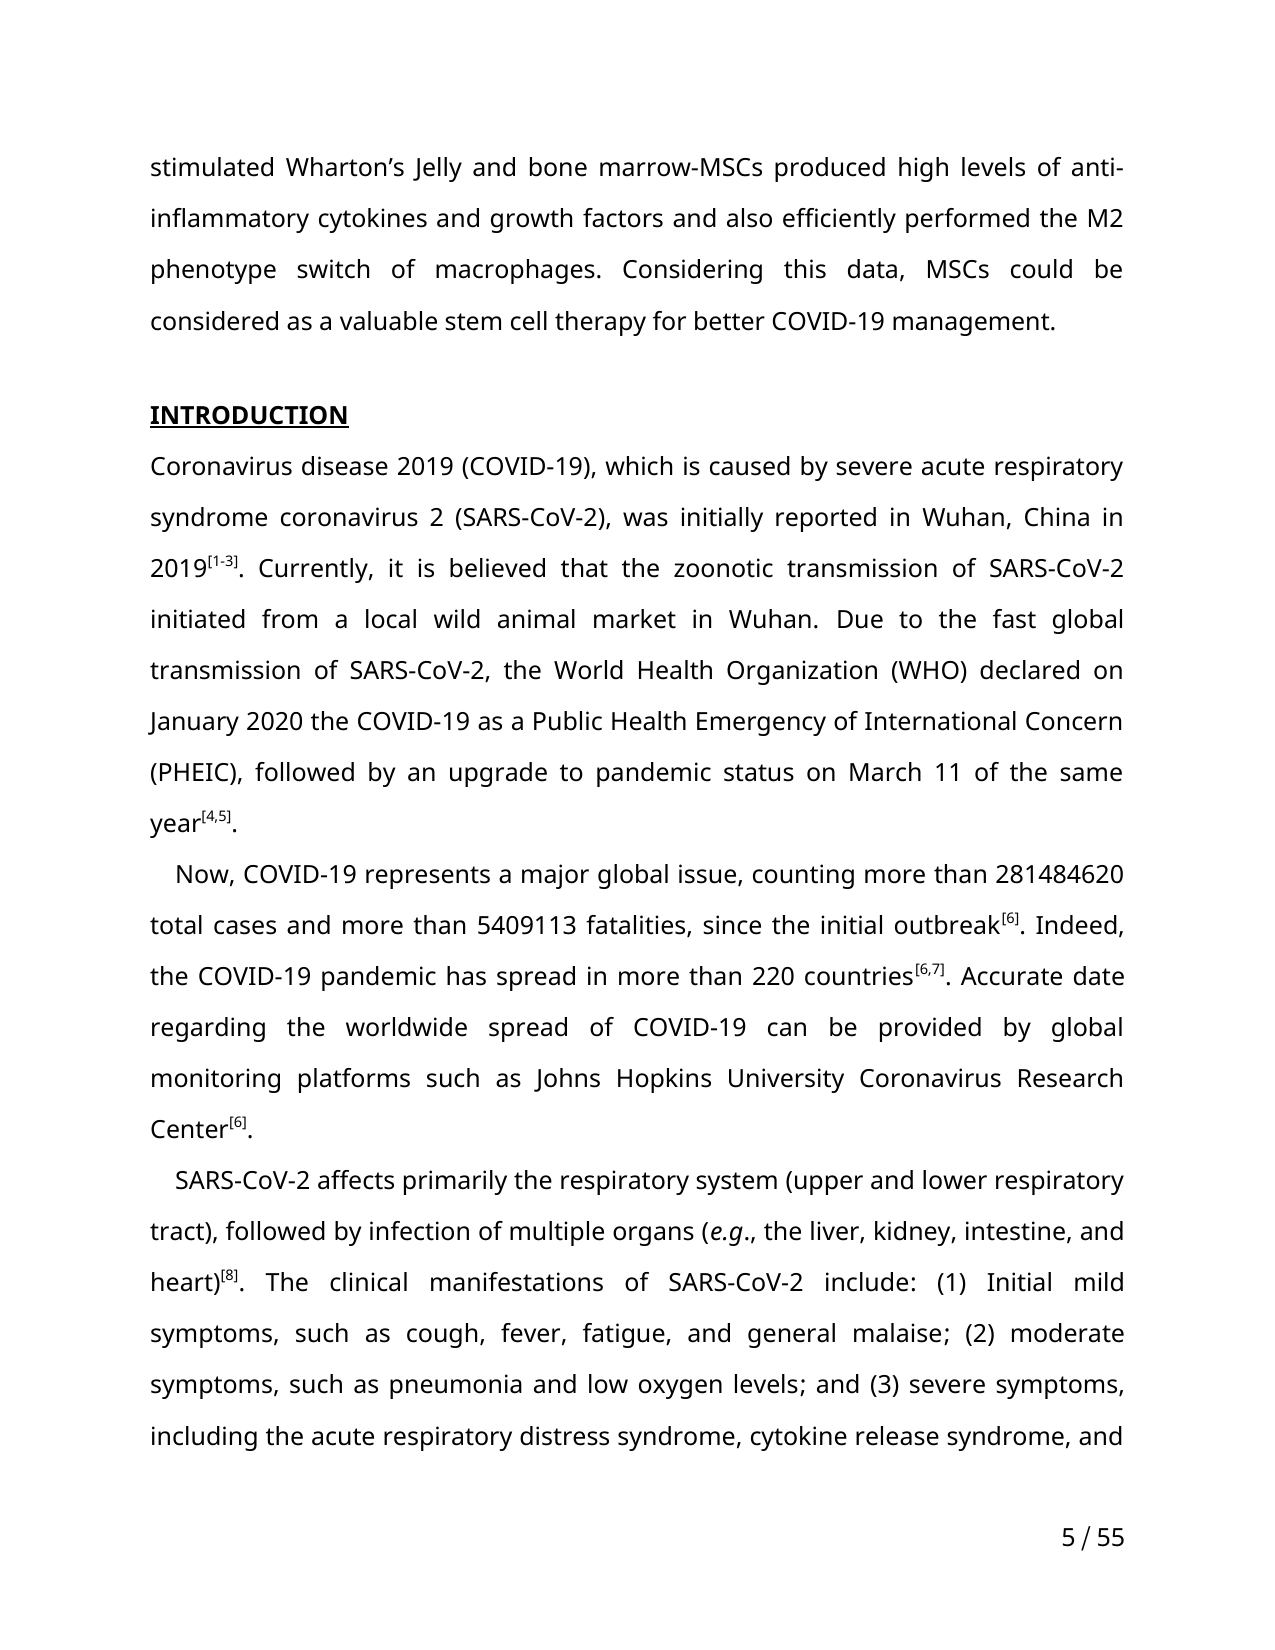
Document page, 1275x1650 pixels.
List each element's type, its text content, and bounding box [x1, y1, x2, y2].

text INTRODUCTION [150, 397, 1125, 431]
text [150, 150, 1125, 337]
text Coronavirus disease 2019 (COVID-19), which is caused by severe acute respiratory syndrome coronavirus 2 (SARS-CoV-2), was initially reported in Wuhan, China in 2019[1-3]. Currently, it is believed that the zoonotic transmission of SARS-CoV-2 initiated from a local wild animal market in Wuhan. Due to the fast global transmission οf SARS-CoV-2, the World Health Organization (WHO) declared on January 2020 the COVID-19 as a Public Health Emergency of International Concern (PHEIC), followed by an upgrade to pandemic status on March 11 of the same year[4,5]. [150, 448, 1125, 840]
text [150, 1163, 1125, 1452]
text Now, COVID-19 represents a major global issue, counting more than 281484620 total cases and more than 5409113 fatalities, since the initial outbreak[6]. Indeed, the COVID-19 pandemic has spread in more than 220 countries[6,7]. Accurate date regarding the worldwide spread of COVID-19 can be provided by global monitoring platforms such as Johns Hopkins University Coronavirus Research Center[6]. [150, 857, 1125, 1146]
